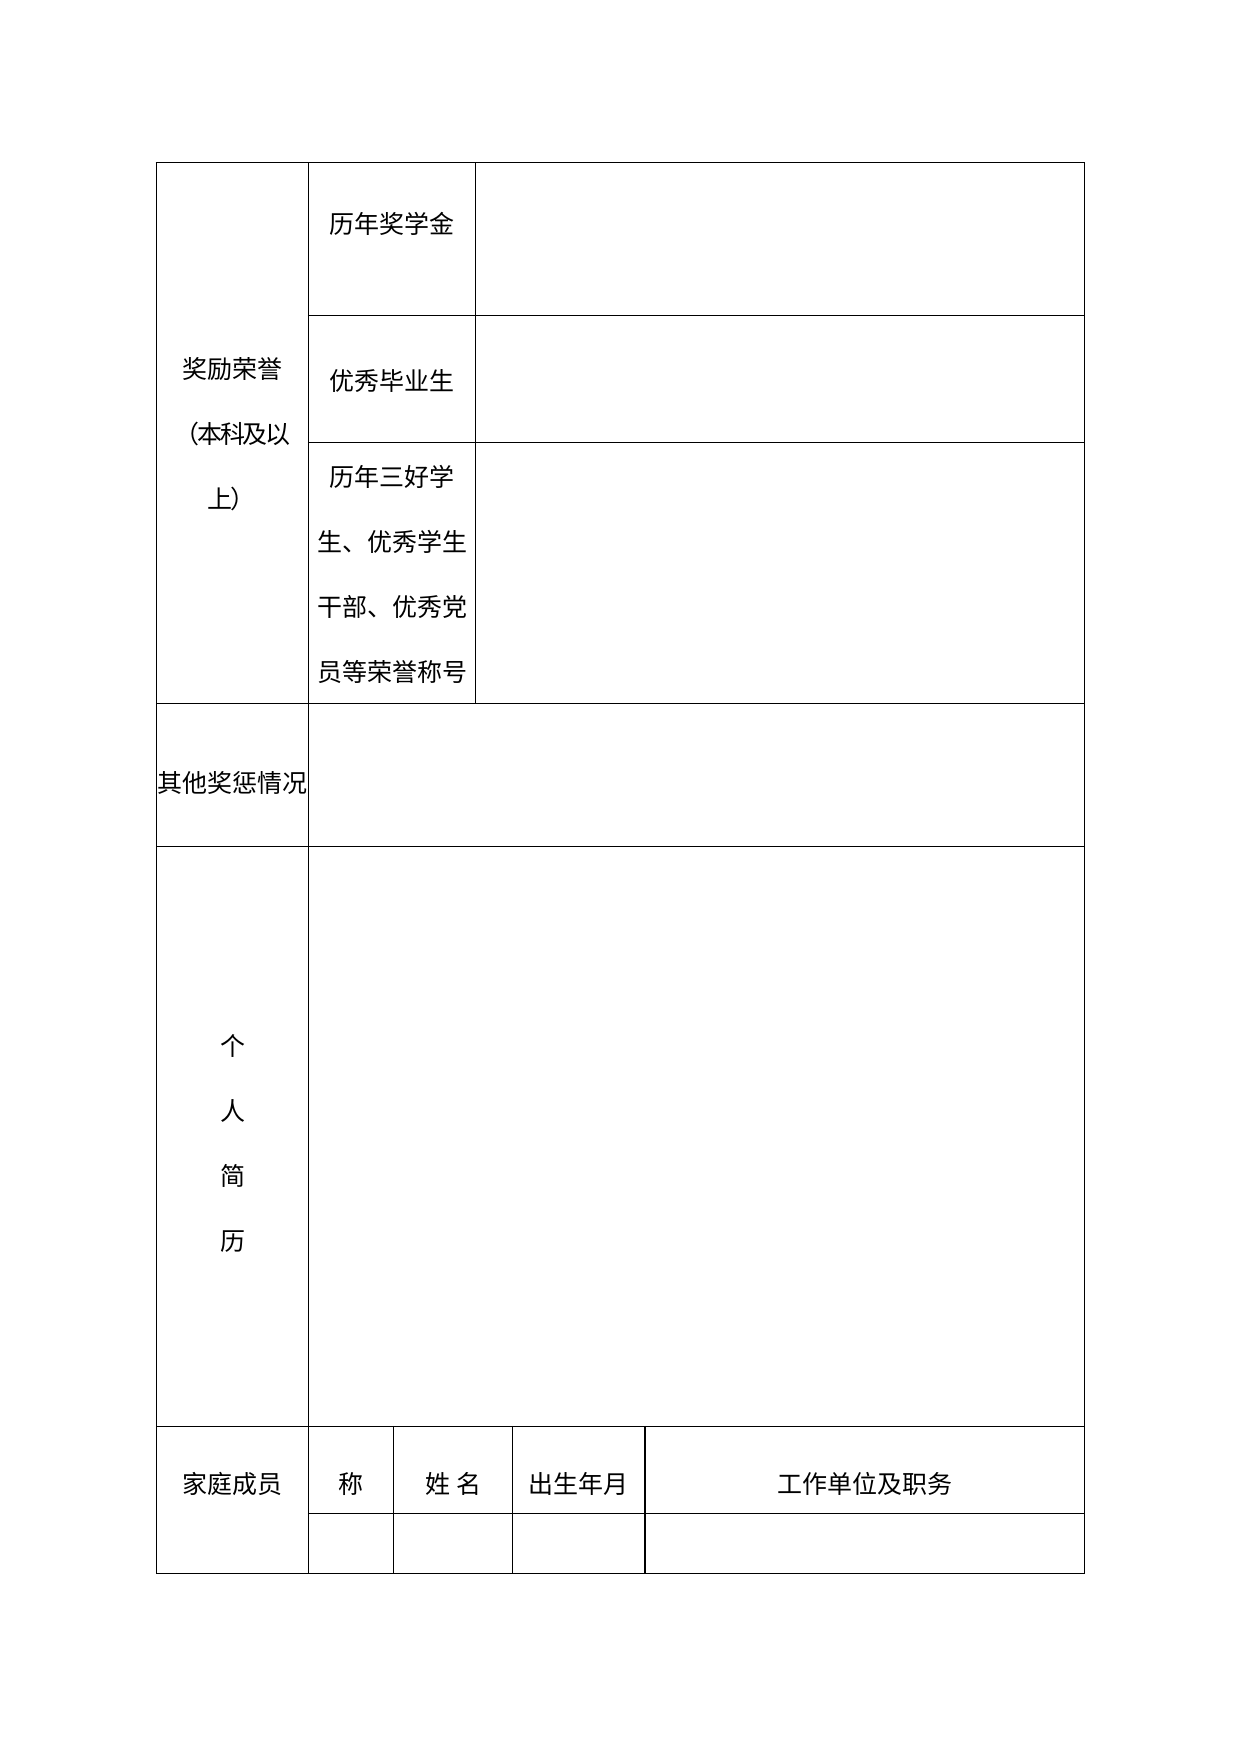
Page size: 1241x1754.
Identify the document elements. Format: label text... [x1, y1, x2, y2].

table_cell 出生年月 [513, 1427, 644, 1513]
table_cell [476, 316, 1084, 442]
table_cell 历年三好学生、优秀学生干部、优秀党员等荣誉称号 [309, 443, 475, 703]
table_cell 优秀毕业生 [309, 316, 475, 442]
table_cell 家庭成员 [157, 1427, 308, 1572]
table_cell 称 谓 [309, 1427, 393, 1513]
table_cell 工作单位及职务 [646, 1427, 1084, 1513]
table_cell 历年奖学金 [309, 163, 475, 315]
table_cell [309, 1514, 393, 1572]
table_cell [309, 704, 1084, 846]
table_cell 其他奖惩情况 [157, 704, 308, 846]
table_cell [309, 847, 1084, 1426]
table_cell [394, 1514, 512, 1572]
table_cell [476, 443, 1084, 703]
table_cell 奖励荣誉 （本科及以上） [157, 163, 308, 703]
table_cell [513, 1514, 644, 1572]
table_cell [646, 1514, 1084, 1572]
table_cell 个 人 简 历 [157, 847, 308, 1426]
table_cell 姓 名 [394, 1427, 512, 1513]
table_cell [476, 163, 1084, 315]
